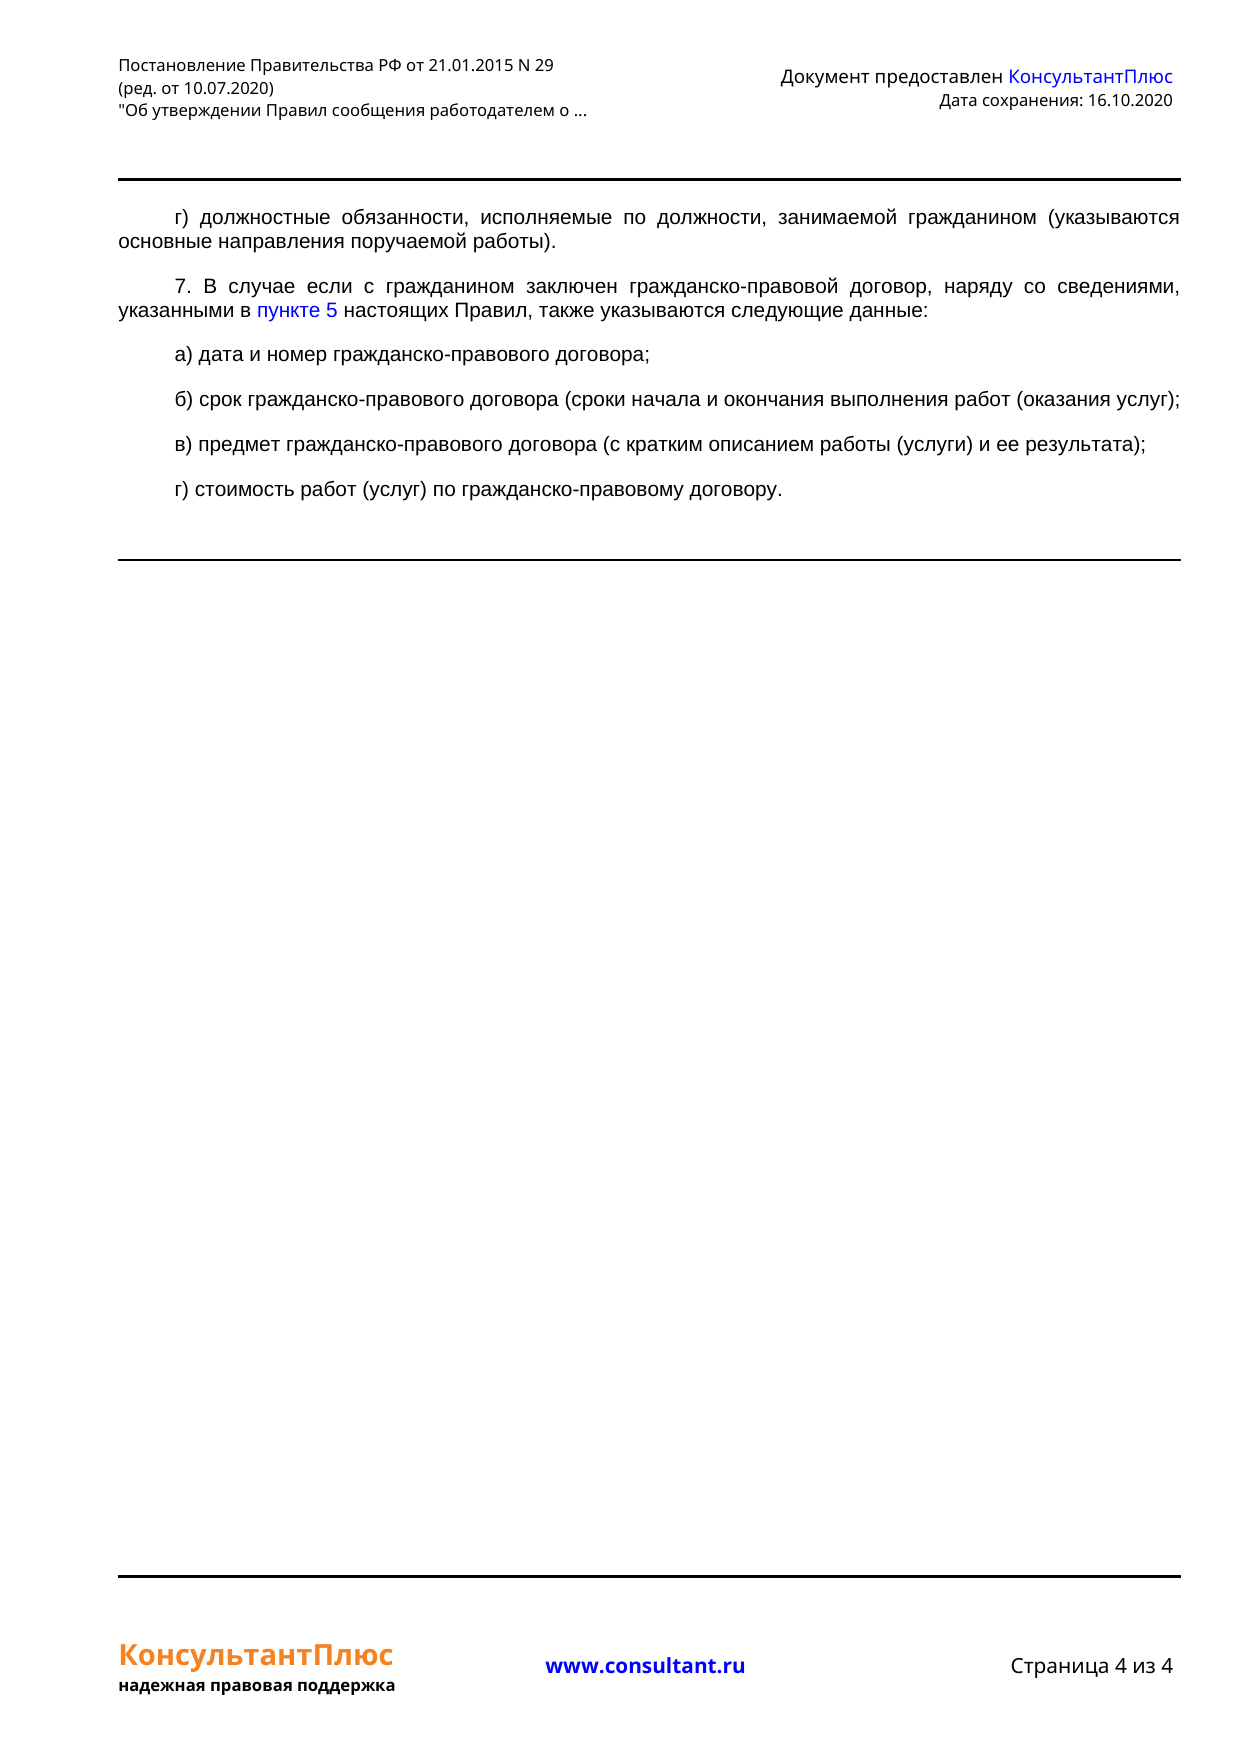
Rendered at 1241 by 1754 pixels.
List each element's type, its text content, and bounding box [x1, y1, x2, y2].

text а) дата и номер гражданско-правового договора; [118, 342, 1181, 366]
text в) предмет гражданско-правового договора (с кратким описанием работы (услуги) и ее результата); [118, 432, 1181, 456]
text б) срок гражданско-правового договора (сроки начала и окончания выполнения работ (оказания услуг); [118, 387, 1181, 411]
text 7. В случае если с гражданином заключен гражданско-правовой договор, наряду со сведениями, указанными в пункте 5 настоящих Правил, также указываются следующие данные: [118, 273, 1181, 321]
text г) стоимость работ (услуг) по гражданско-правовому договору. [118, 477, 1181, 501]
text г) должностные обязанности, исполняемые по должности, занимаемой гражданином (указываются основные направления поручаемой работы). [118, 205, 1181, 253]
